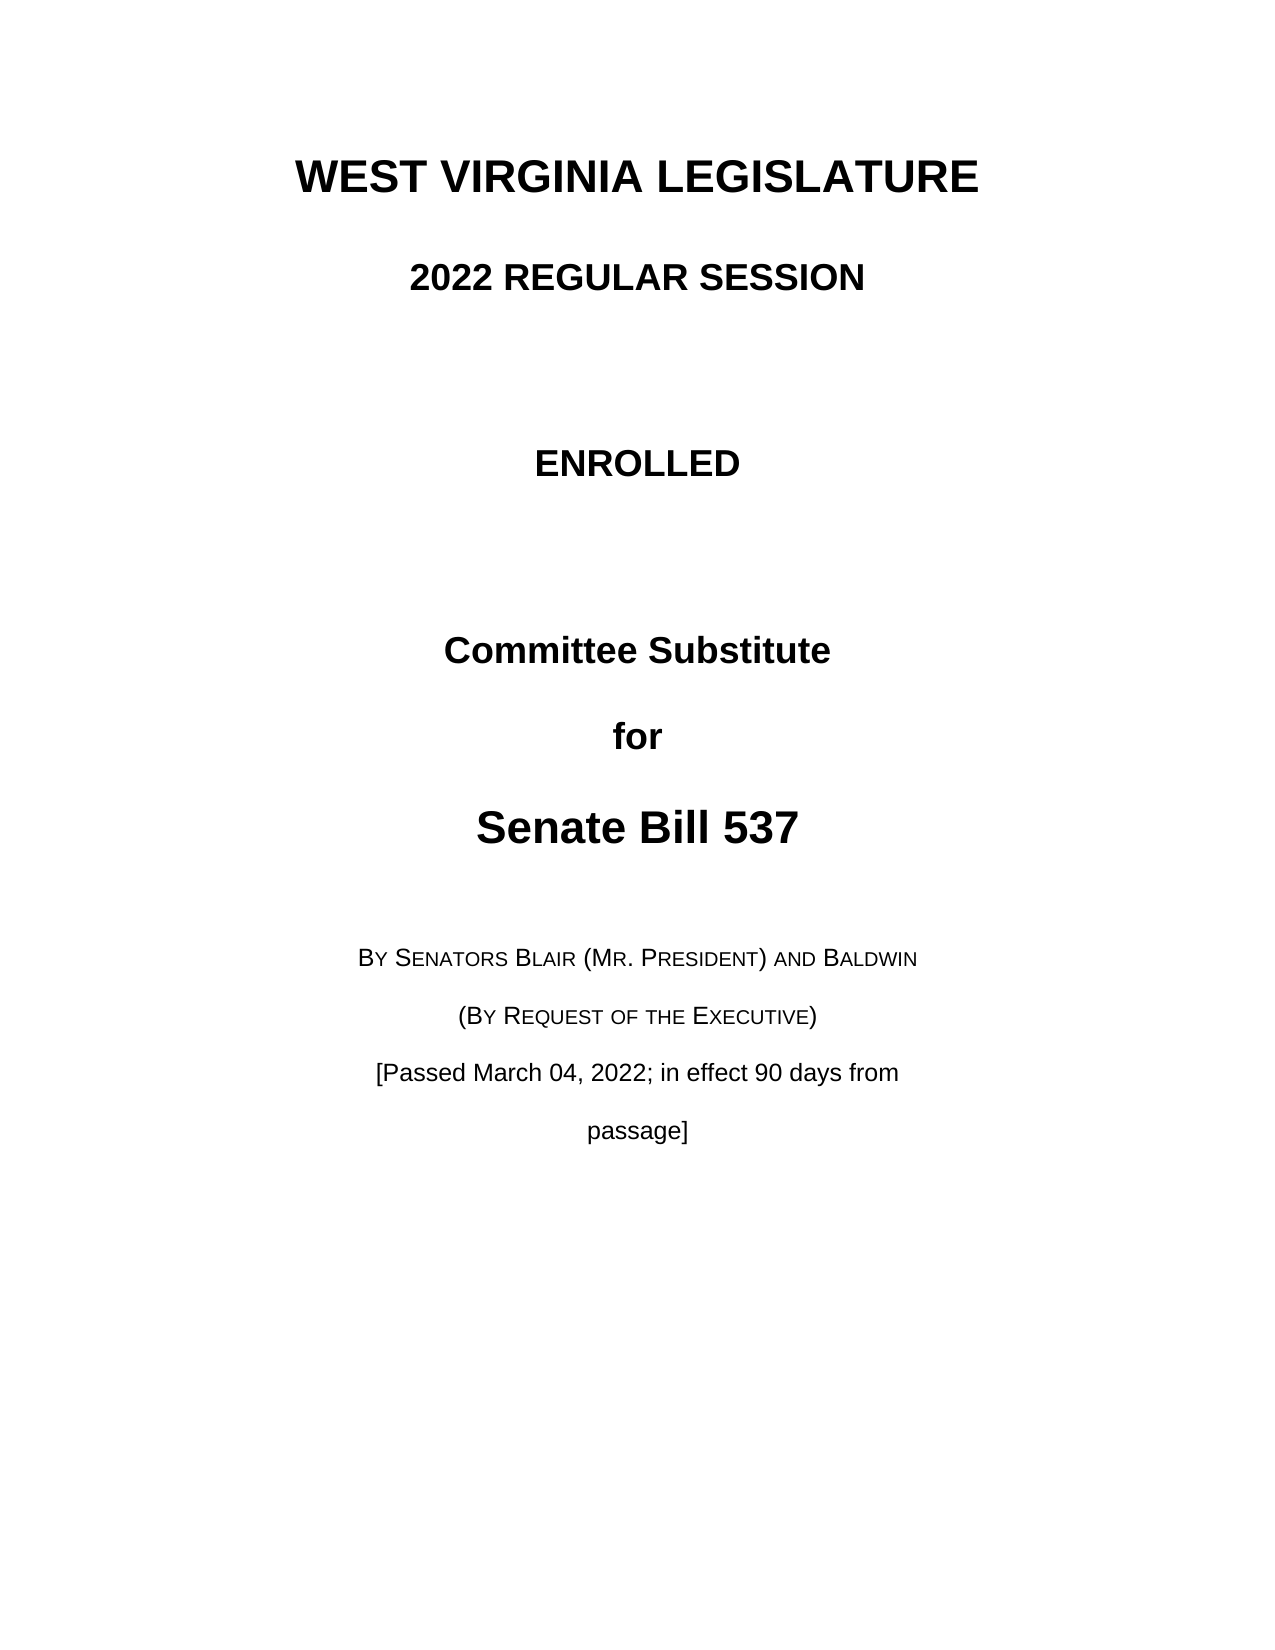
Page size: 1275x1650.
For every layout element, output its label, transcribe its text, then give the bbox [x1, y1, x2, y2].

title 2022 regular session [150, 255, 1125, 298]
title for [150, 714, 1125, 757]
title ENROLLED [150, 442, 1125, 485]
text Bill [150, 800, 1125, 853]
text By Senators Blair (Mr. President) and Baldwin (By Request of the Executive) [337, 943, 937, 1029]
title WEST virginia legislature [150, 150, 1125, 203]
text [Passed March 04, 2022; in effect 90 days from passage] [337, 1058, 937, 1144]
